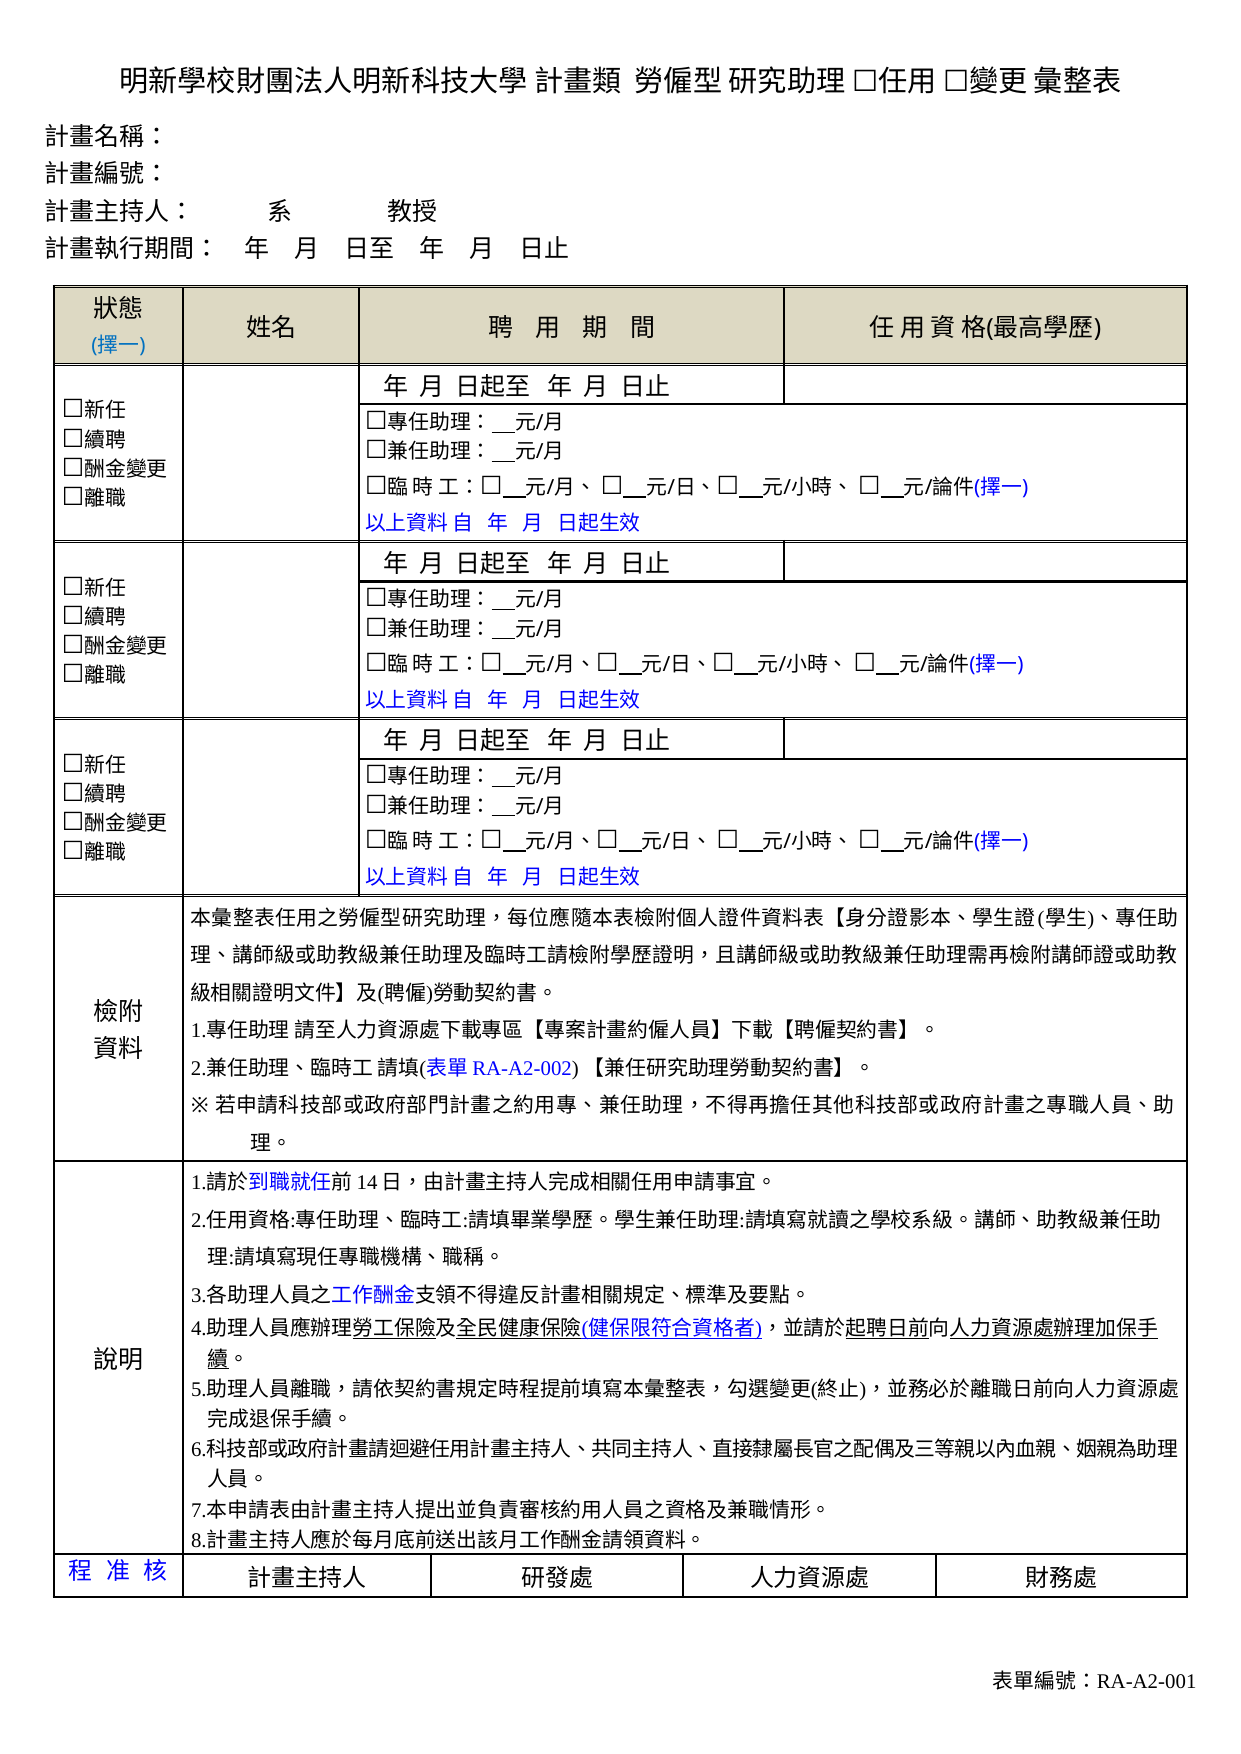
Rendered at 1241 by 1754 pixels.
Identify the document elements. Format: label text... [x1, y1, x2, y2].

table_cell 計畫主持人 [184, 1555, 430, 1596]
table_header 姓名 [184, 288, 358, 363]
text 計畫執行期間： 年 月 日至 年 月 日止 [44, 228, 1196, 266]
table_cell 檢附 資料 [55, 897, 182, 1159]
table_cell 財務處 [937, 1555, 1186, 1596]
text 計畫編號： [44, 153, 1196, 191]
table_cell [785, 543, 1186, 580]
table_cell 年 月 日起至 年 月 日止 [360, 366, 783, 403]
table_cell [184, 543, 358, 717]
table_cell 新任 續聘 酬金變更 離職 [55, 366, 182, 540]
table_cell 新任 續聘 酬金變更 離職 [55, 720, 182, 894]
table_cell [785, 720, 1186, 757]
table_cell 1.請於到職就任前14日，由計畫主持人完成相關任用申請事宜。 2.任用資格:專任助理、臨時工:請填畢業學歷。學生兼任助理:請填寫就讀之學校系級。講師、助教級兼任助理:請填寫現任專職機構、職稱。 3.各助理人員之工作酬金支領不得違反計畫相關規定、標準及要點。 4.助理人員應辦理勞工保險及全民健康保險(健保限符合資格者)，並請於起聘日前向人力資源處辦理加保手續。 5.助理人員離職，請依契約書規定時程提前填寫本彙整表，勾選變更(終止)，並務必於離職日前向人力資源處完成退保手續。 6.科技部或政府計畫請迴避任用計畫主持人、共同主持人、直接隸屬長官之配偶及三等親以內血親、姻親為助理人員。 7.本申請表由計畫主持人提出並負責審核約用人員之資格及兼職情形。 8.計畫主持人應於每月底前送出該月工作酬金請領資料。 [184, 1162, 1186, 1553]
table_header 狀態 (擇一) [55, 288, 182, 363]
table_header 任 用 資 格(最高學歷) [785, 288, 1186, 363]
table_cell 人力資源處 [684, 1555, 935, 1596]
table_cell [184, 720, 358, 894]
table_cell 說明 [55, 1162, 182, 1553]
table_header 聘 用 期 間 [360, 288, 783, 363]
table_cell [785, 366, 1186, 403]
table_cell 專任助理： 元/月 兼任助理： 元/月 臨 時 工： 元/月、 元/日、 元/小時、 元/論件(擇一) 以上資料 自 年 月 日起生效 [360, 583, 1186, 717]
table_cell 年 月 日起至 年 月 日止 [360, 543, 783, 580]
table_cell 專任助理： 元/月 兼任助理： 元/月 臨 時 工： 元/月、 元/日、 元/小時、 元/論件(擇一) 以上資料 自 年 月 日起生效 [360, 760, 1186, 894]
table_cell 年 月 日起至 年 月 日止 [360, 720, 783, 757]
table_cell 新任 續聘 酬金變更 離職 [55, 543, 182, 717]
table_cell 核准程序 [55, 1555, 182, 1596]
table_cell 專任助理： 元/月 兼任助理： 元/月 臨 時 工： 元/月、 元/日、 元/小時、 元/論件(擇一) 以上資料 自 年 月 日起生效 [360, 405, 1186, 540]
table_cell [184, 366, 358, 540]
text 計畫主持人： 系 教授 [44, 191, 1196, 228]
text 明新學校財團法人明新科技大學 計畫類 勞僱型 研究助理 任用 變更 彙整表 [44, 41, 1196, 116]
table_cell 本彙整表任用之勞僱型研究助理，每位應隨本表檢附個人證件資料表【身分證影本、學生證(學生)、專任助理、講師級或助教級兼任助理及臨時工請檢附學歷證明，且講師級或助教級兼任助理需再檢附講師證或助教級相關證明文件】及(聘僱)勞動契約書。 1.專任助理 請至人力資源處下載專區【專案計畫約僱人員】下載【聘僱契約書】。 2.兼任助理、臨時工 請填(表單RA-A2-002) 【兼任研究助理勞動契約書】。 ※ 若申請科技部或政府部門計畫之約用專、兼任助理，不得再擔任其他科技部或政府計畫之專職人員、助理。 [184, 897, 1186, 1159]
table_cell 研發處 [432, 1555, 682, 1596]
text 計畫名稱： [44, 116, 1196, 153]
